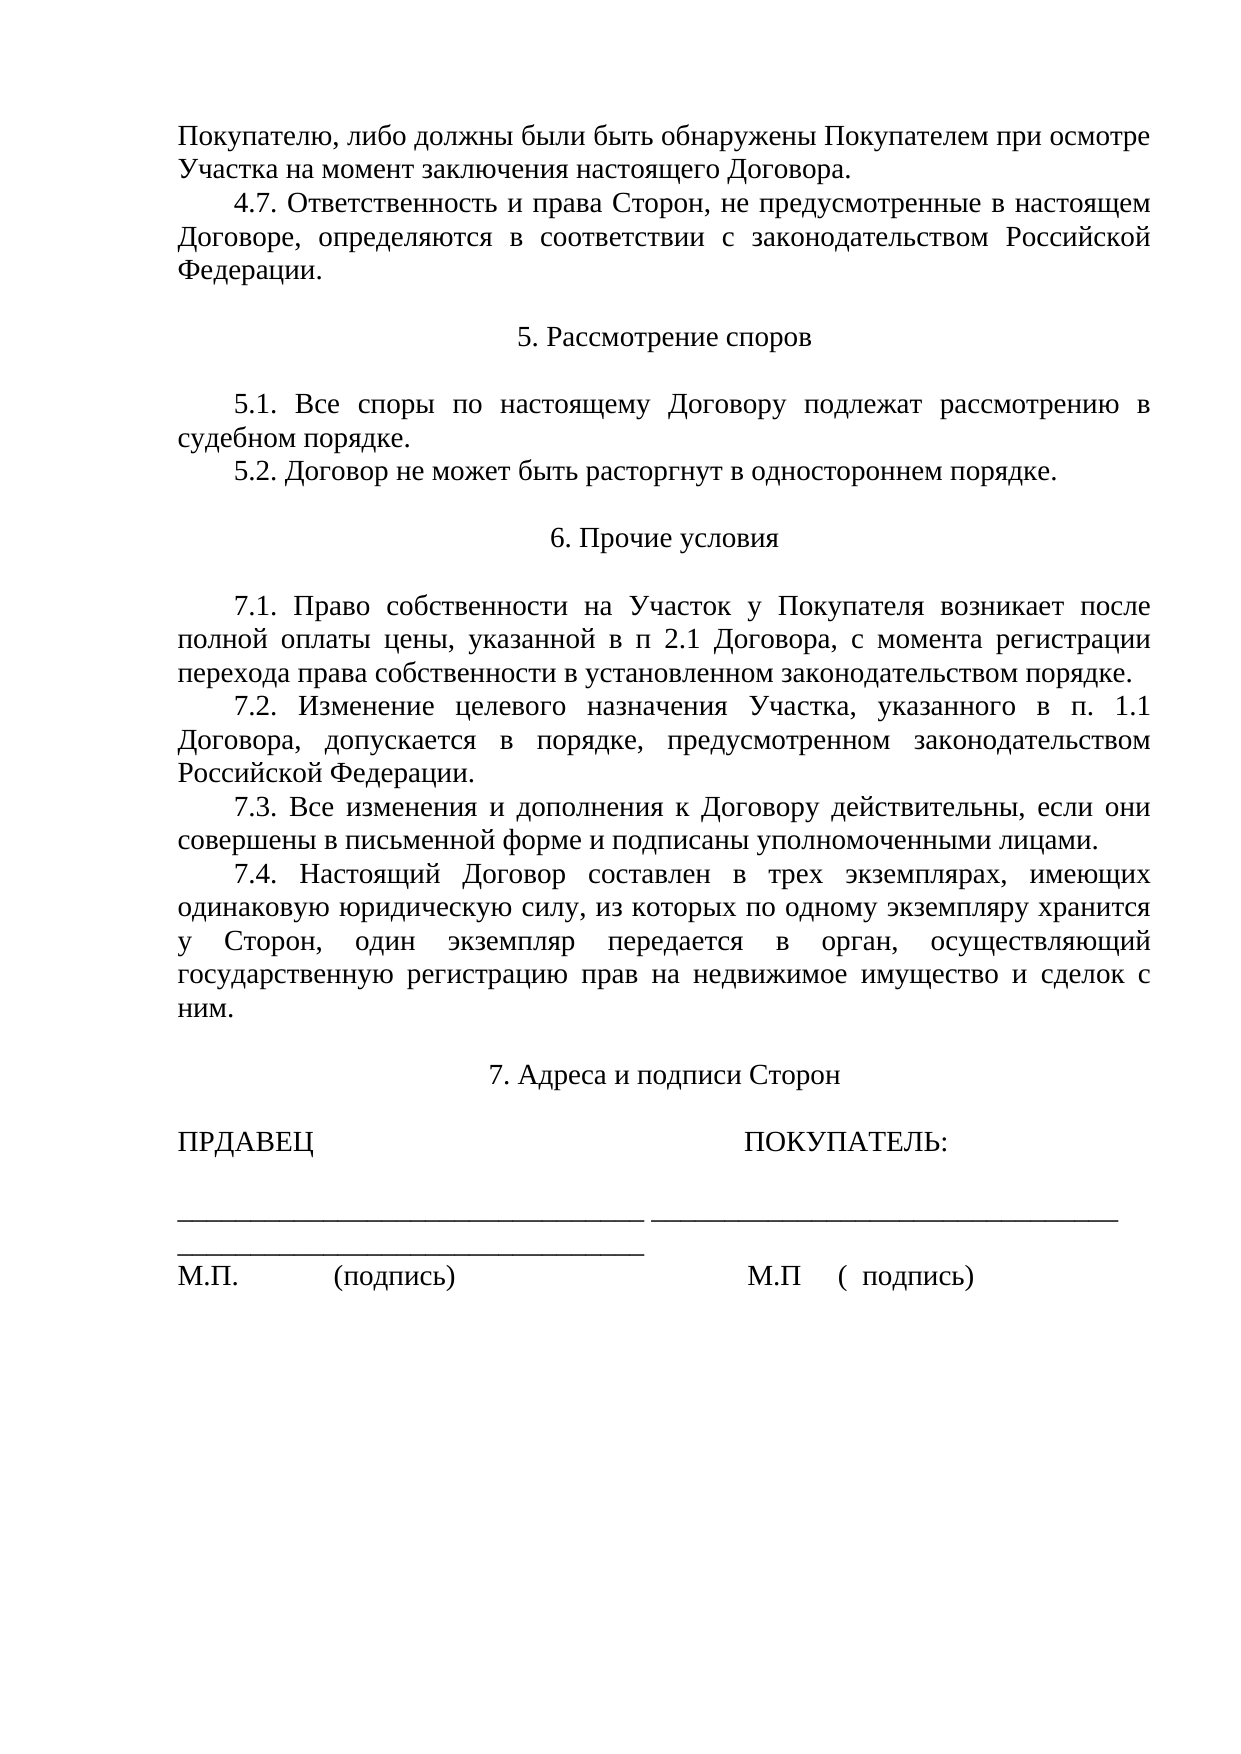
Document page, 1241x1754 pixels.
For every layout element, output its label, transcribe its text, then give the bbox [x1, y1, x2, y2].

text ПРДАВЕЦ ПОКУПАТЕЛЬ: [177, 1124, 1152, 1158]
text 5.2. Договор не может быть расторгнут в одностороннем порядке. [177, 453, 1152, 487]
text 7.3. Все изменения и дополнения к Договору действительны, если они совершены в письменной форме и подписаны уполномоченными лицами. [177, 789, 1152, 856]
text 7.4. Настоящий Договор составлен в трех экземплярах, имеющих одинаковую юридическую силу, из которых по одному экземпляру хранится у Сторон, один экземпляр передается в орган, осуществляющий государственную регистрацию прав на недвижимое имущество и сделок с ним. [177, 856, 1152, 1024]
text 7.2. Изменение целевого назначения Участка, указанного в п. 1.1 Договора, допускается в порядке, предусмотренном законодательством Российской Федерации. [177, 688, 1152, 789]
text 4.7. Ответственность и права Сторон, не предусмотренные в настоящем Договоре, определяются в соответствии с законодательством Российской Федерации. [177, 185, 1152, 286]
text 5.1. Все споры по настоящему Договору подлежат рассмотрению в судебном порядке. [177, 386, 1152, 453]
text ________________________________ ________________________________ [177, 1191, 1152, 1225]
text ________________________________ [177, 1225, 1152, 1258]
text 7.1. Право собственности на Участок у Покупателя возникает после полной оплаты цены, указанной в п 2.1 Договора, с момента регистрации перехода права собственности в установленном законодательством порядке. [177, 588, 1152, 688]
text 6. Прочие условия [177, 521, 1152, 554]
text 5. Рассмотрение споров [177, 319, 1152, 353]
text 7. Адреса и подписи Сторон [177, 1057, 1152, 1091]
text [177, 118, 1152, 185]
text М.П. (подпись) М.П ( подпись) [177, 1258, 1152, 1292]
